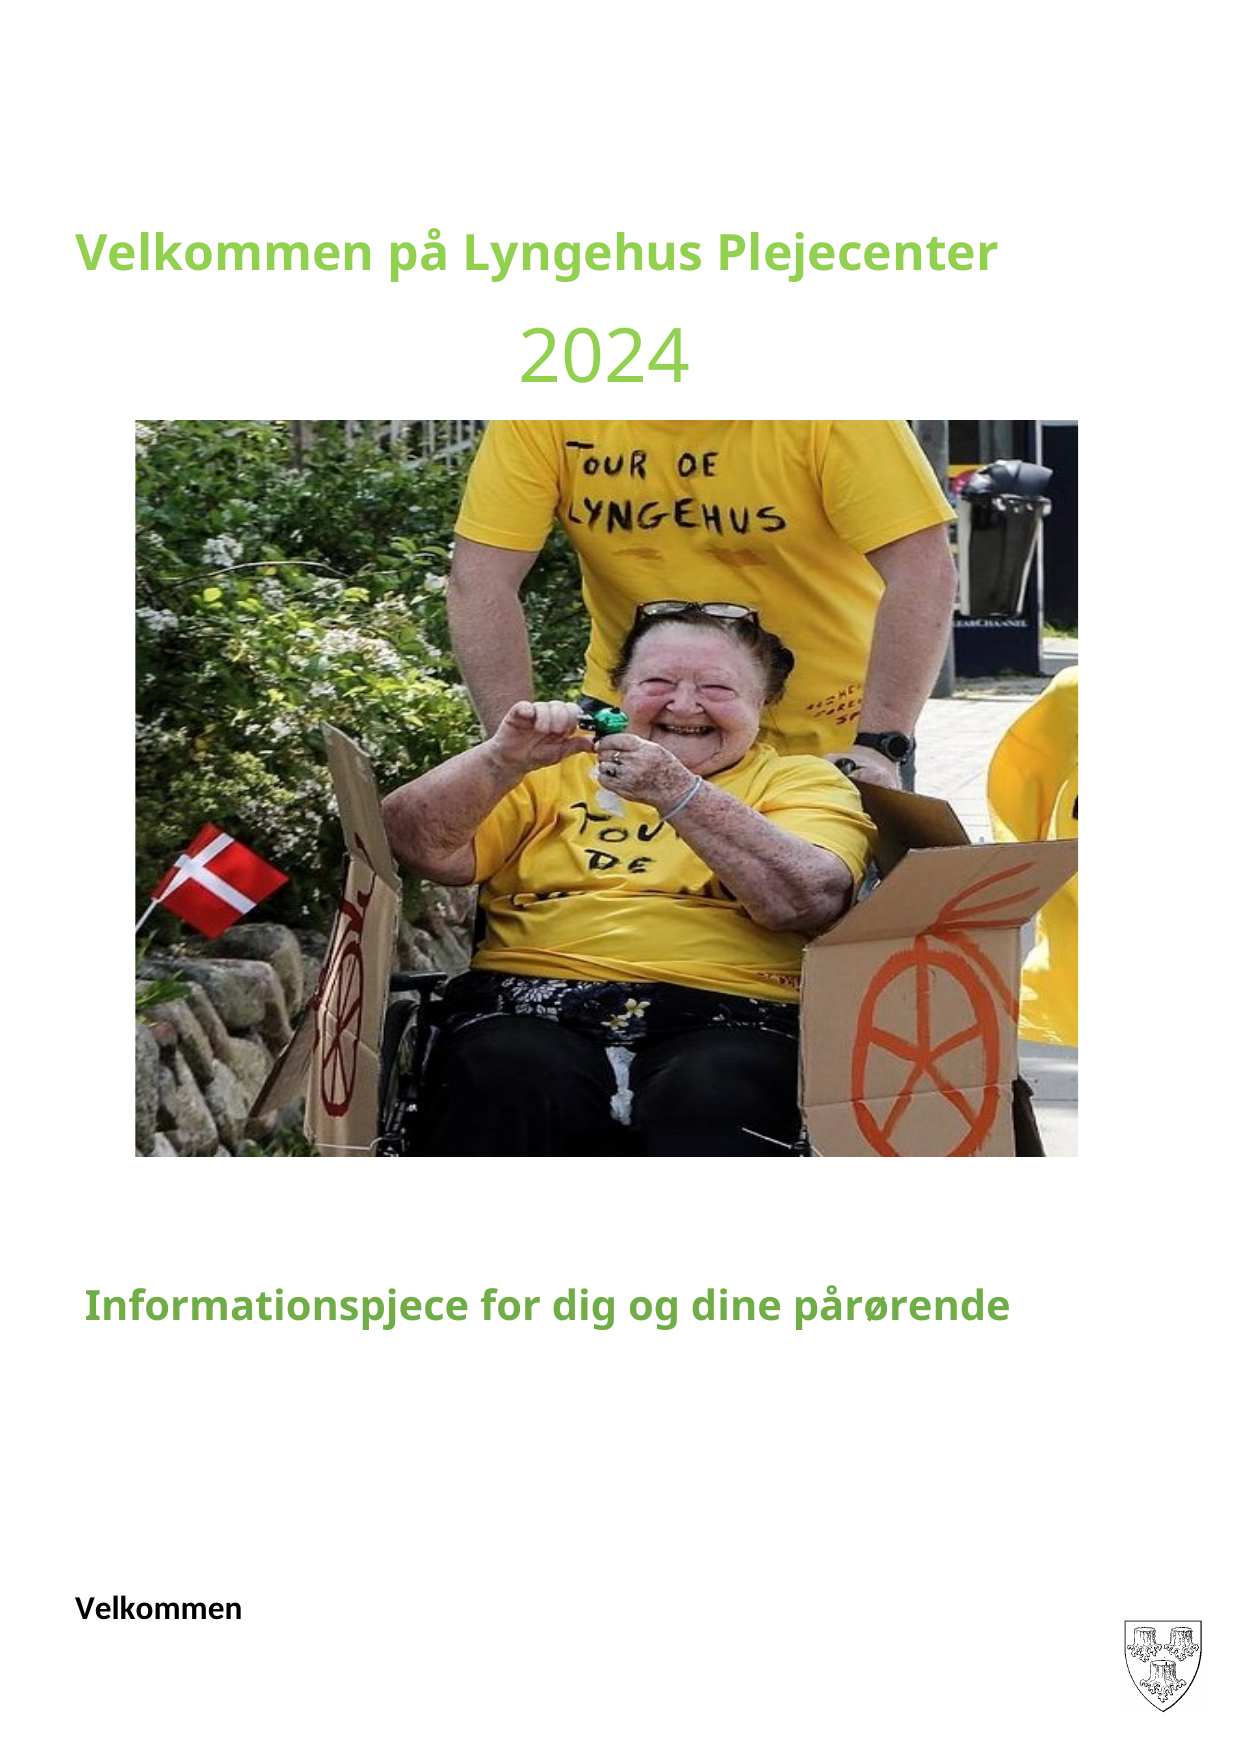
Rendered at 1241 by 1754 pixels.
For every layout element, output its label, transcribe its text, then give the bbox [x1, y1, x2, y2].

text Informationspjece for dig og dine pårørende [75, 1275, 1165, 1332]
picture [1123, 1619, 1203, 1714]
text Velkommen på Lyngehus Plejecenter [75, 217, 1165, 285]
text Velkommen [75, 1587, 1165, 1628]
picture [135, 420, 1079, 1157]
text 2024 [75, 302, 1165, 404]
